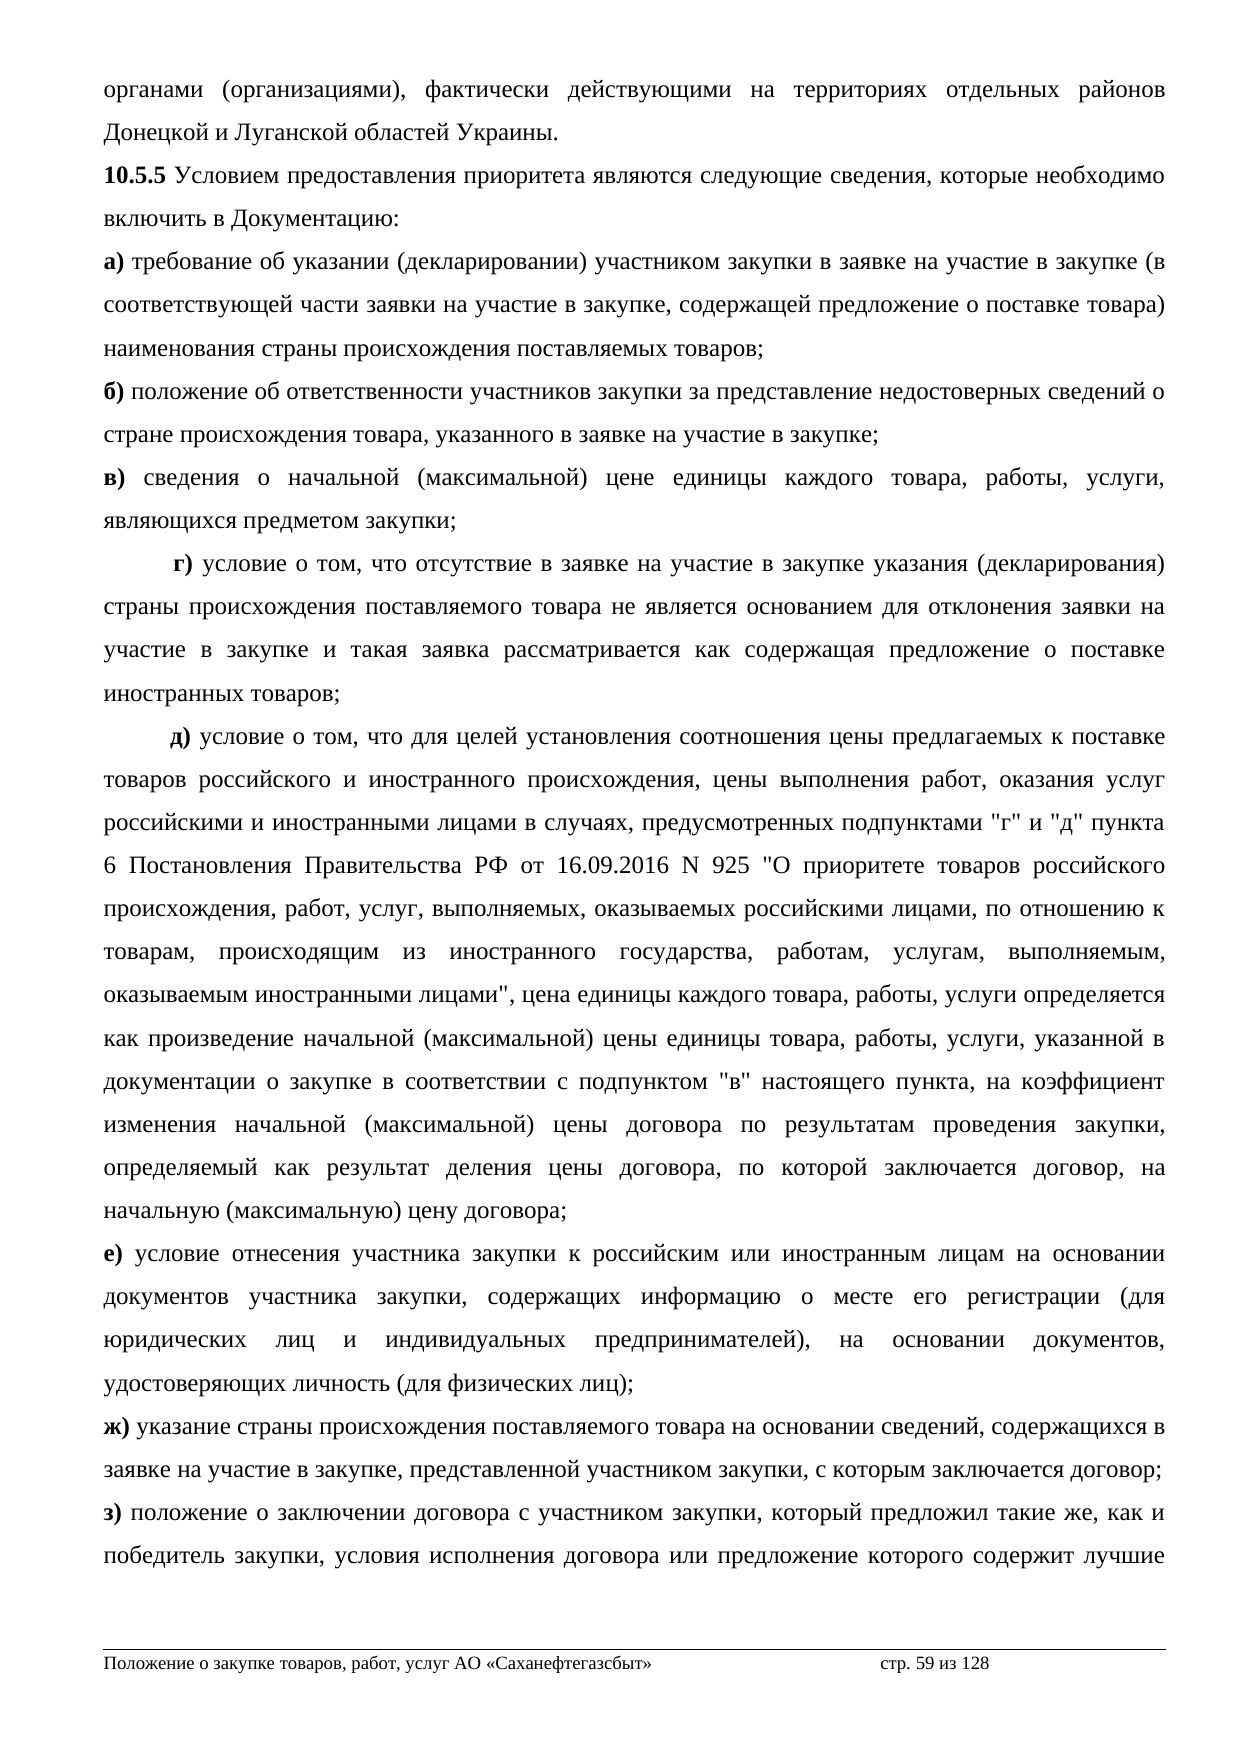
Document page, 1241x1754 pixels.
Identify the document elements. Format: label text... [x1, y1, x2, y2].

text 10.5.5 Условием предоставления приоритета являются следующие сведения, которые необходимо включить в Документацию: [103, 160, 1166, 232]
text е) условие отнесения участника закупки к российским или иностранным лицам на основании документов участника закупки, содержащих информацию о месте его регистрации (для юридических лиц и индивидуальных предпринимателей), на основании документов, удостоверяющих личность (для физических лиц); [103, 1238, 1166, 1396]
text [103, 1497, 1166, 1569]
text б) положение об ответственности участников закупки за представление недостоверных сведений о стране происхождения товара, указанного в заявке на участие в закупке; [103, 376, 1166, 448]
text а) требование об указании (декларировании) участником закупки в заявке на участие в закупке (в соответствующей части заявки на участие в закупке, содержащей предложение о поставке товара) наименования страны происхождения поставляемых товаров; [103, 246, 1166, 361]
text ж) указание страны происхождения поставляемого товара на основании сведений, содержащихся в заявке на участие в закупке, представленной участником закупки, с которым заключается договор; [103, 1411, 1166, 1483]
text в) сведения о начальной (максимальной) цене единицы каждого товара, работы, услуги, являющихся предметом закупки; [103, 462, 1166, 534]
text г) условие о том, что отсутствие в заявке на участие в закупке указания (декларирования) страны происхождения поставляемого товара не является основанием для отклонения заявки на участие в закупке и такая заявка рассматривается как содержащая предложение о поставке иностранных товаров; [103, 548, 1166, 706]
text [103, 74, 1166, 146]
text д) условие о том, что для целей установления соотношения цены предлагаемых к поставке товаров российского и иностранного происхождения, цены выполнения работ, оказания услуг российскими и иностранными лицами в случаях, предусмотренных подпунктами "г" и "д" пункта 6 Постановления Правительства РФ от 16.09.2016 N 925 "О приоритете товаров российского происхождения, работ, услуг, выполняемых, оказываемых российскими лицами, по отношению к товарам, происходящим из иностранного государства, работам, услугам, выполняемым, оказываемым иностранными лицами", цена единицы каждого товара, работы, услуги определяется как произведение начальной (максимальной) цены единицы товара, работы, услуги, указанной в документации о закупке в соответствии с подпунктом "в" настоящего пункта, на коэффициент изменения начальной (максимальной) цены договора по результатам проведения закупки, определяемый как результат деления цены договора, по которой заключается договор, на начальную (максимальную) цену договора; [103, 721, 1166, 1224]
